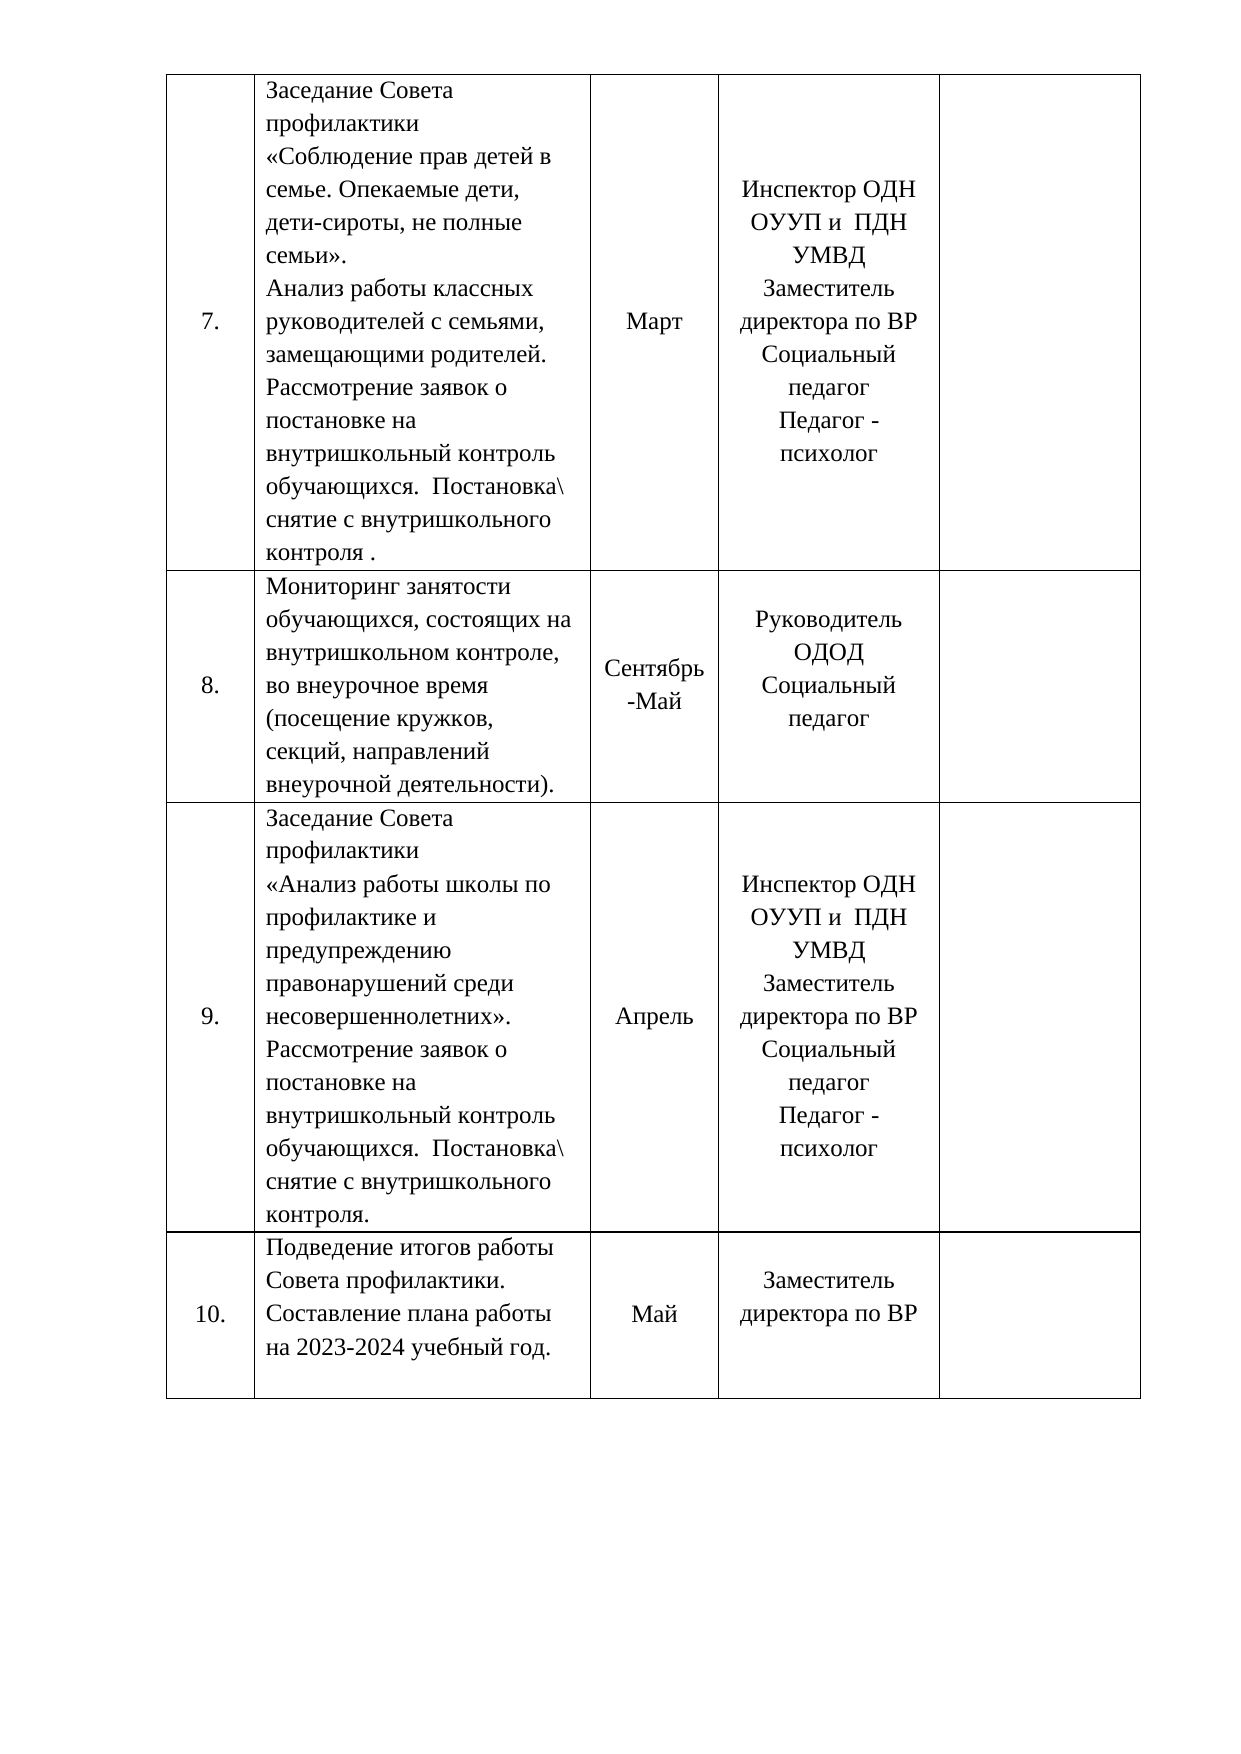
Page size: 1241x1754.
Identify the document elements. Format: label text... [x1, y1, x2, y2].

table_cell Заседание Совета профилактики «Анализ работы школы по профилактике и предупреждению правонарушений среди несовершеннолетних». Рассмотрение заявок о постановке на внутришкольный контроль обучающихся. Постановка\снятие с внутришкольного контроля. [255, 803, 590, 1231]
table_cell Заместитель директора по ВР [719, 1233, 939, 1398]
table_cell 8. [167, 571, 254, 802]
table_cell Инспектор ОДН ОУУП и ПДН УМВД Заместитель директора по ВР Социальный педагог Педагог - психолог [719, 803, 939, 1231]
table_cell Апрель [591, 803, 718, 1231]
table_cell [940, 1233, 1140, 1398]
table_cell Сентябрь-Май [591, 571, 718, 802]
table_cell 7. [167, 75, 254, 570]
table_cell Заседание Совета профилактики «Соблюдение прав детей в семье. Опекаемые дети, дети-сироты, не полные семьи». Анализ работы классных руководителей с семьями, замещающими родителей. Рассмотрение заявок о постановке на внутришкольный контроль обучающихся. Постановка\снятие с внутришкольного контроля . [255, 75, 590, 570]
table_cell [940, 571, 1140, 802]
table_cell Мониторинг занятости обучающихся, состоящих на внутришкольном контроле, во внеурочное время (посещение кружков, секций, направлений внеурочной деятельности). [255, 571, 590, 802]
table_cell [940, 803, 1140, 1231]
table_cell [719, 75, 939, 570]
table_cell Подведение итогов работы Совета профилактики. Составление плана работы на 2023-2024 учебный год. [255, 1233, 590, 1398]
table_cell Март [591, 75, 718, 570]
table_cell 10. [167, 1233, 254, 1398]
table_cell [940, 75, 1140, 570]
table_cell Руководитель ОДОД Социальный педагог [719, 571, 939, 802]
table_cell 9. [167, 803, 254, 1231]
table_cell Май [591, 1233, 718, 1398]
